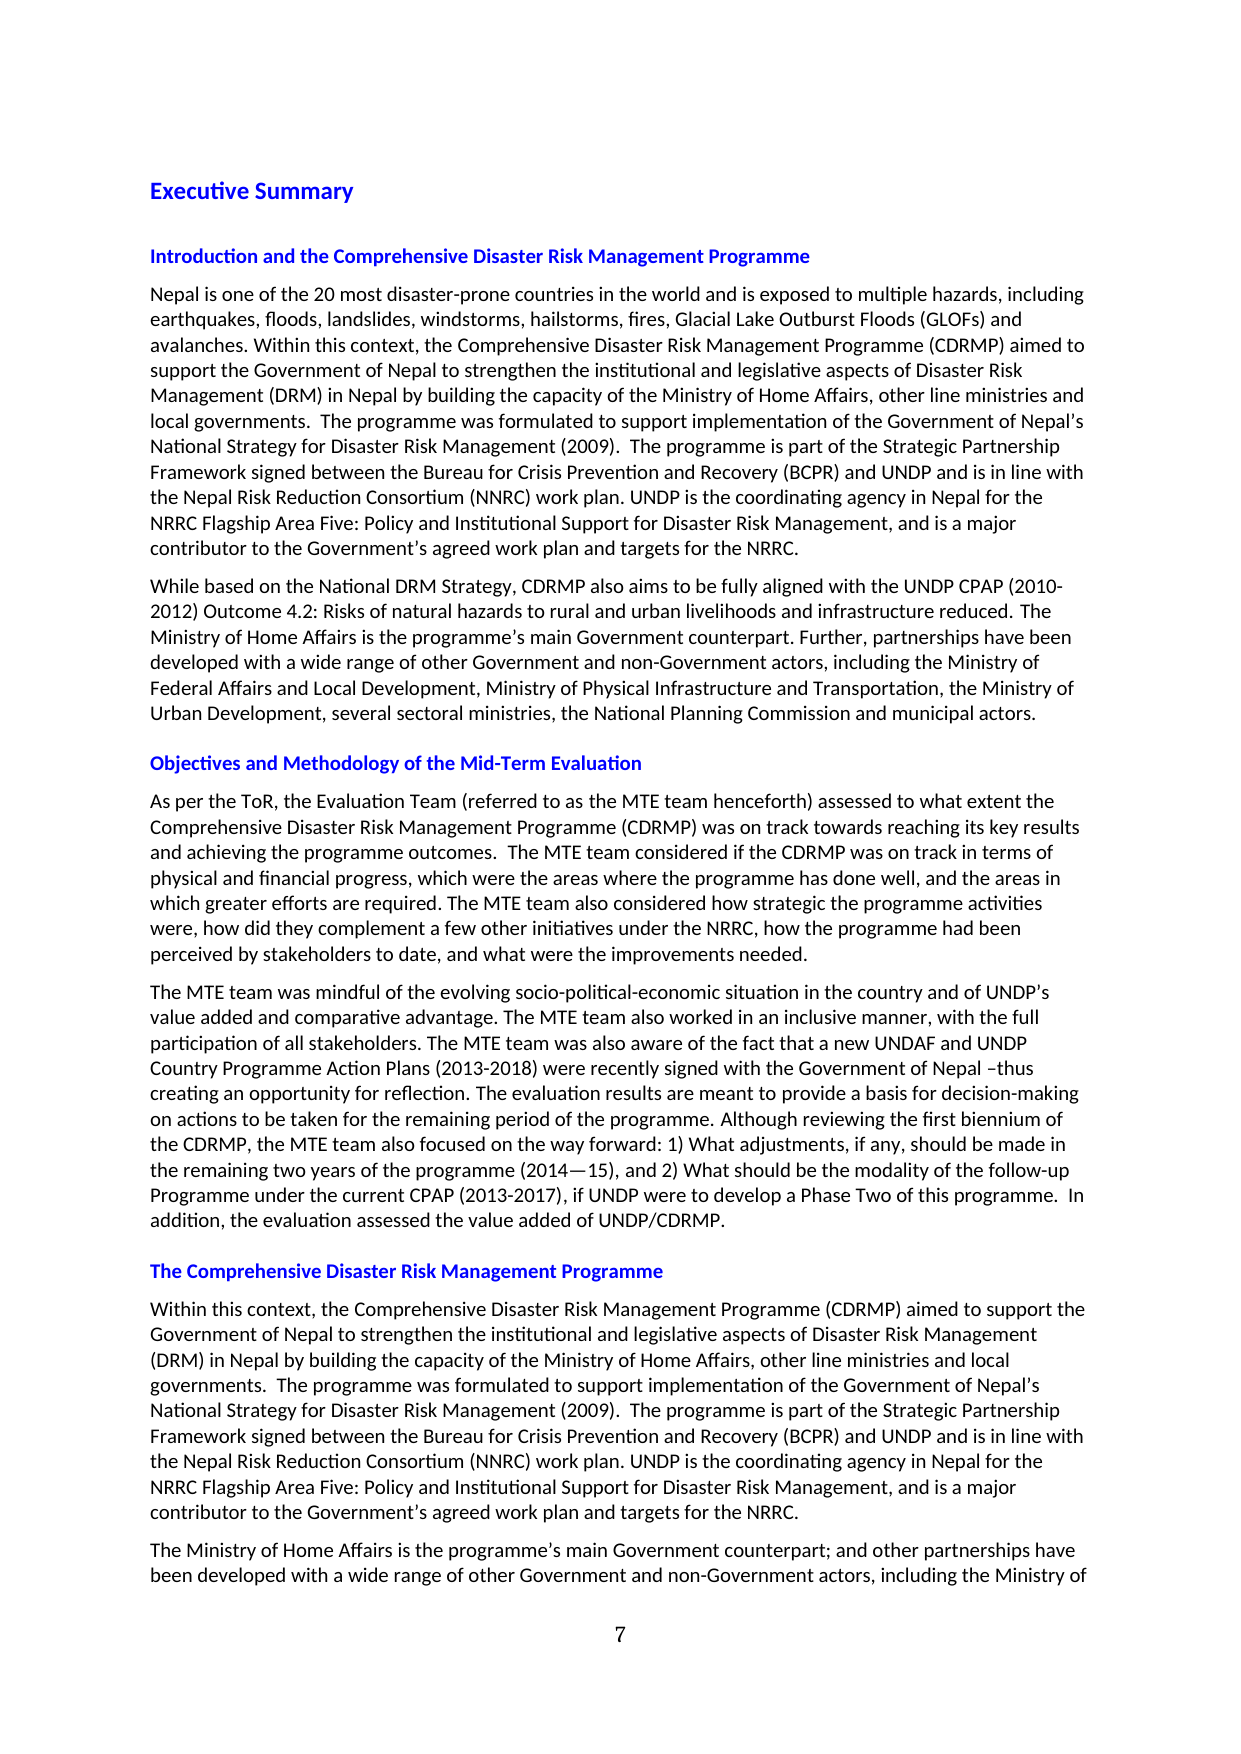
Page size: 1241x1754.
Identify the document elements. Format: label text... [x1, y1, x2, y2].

text The MTE team was mindful of the evolving socio-political-economic situation in the country and of UNDP’s value added and comparative advantage. The MTE team also worked in an inclusive manner, with the full participation of all stakeholders. The MTE team was also aware of the fact that a new UNDAF and UNDP Country Programme Action Plans (2013-2018) were recently signed with the Government of Nepal –thus creating an opportunity for reflection. The evaluation results are meant to provide a basis for decision-making on actions to be taken for the remaining period of the programme. Although reviewing the first biennium of the CDRMP, the MTE team also focused on the way forward: 1) What adjustments, if any, should be made in the remaining two years of the programme (2014—15), and 2) What should be the modality of the follow-up Programme under the current CPAP (2013-2017), if UNDP were to develop a Phase Two of this programme. In addition, the evaluation assessed the value added of UNDP/CDRMP. [150, 979, 1090, 1233]
text Nepal is one of the 20 most disaster-prone countries in the world and is exposed to multiple hazards, including earthquakes, floods, landslides, windstorms, hailstorms, fires, Glacial Lake Outburst Floods (GLOFs) and avalanches. Within this context, the Comprehensive Disaster Risk Management Programme (CDRMP) aimed to support the Government of Nepal to strengthen the institutional and legislative aspects of Disaster Risk Management (DRM) in Nepal by building the capacity of the Ministry of Home Affairs, other line ministries and local governments. The programme was formulated to support implementation of the Government of Nepal’s National Strategy for Disaster Risk Management (2009). The programme is part of the Strategic Partnership Framework signed between the Bureau for Crisis Prevention and Recovery (BCPR) and UNDP and is in line with the Nepal Risk Reduction Consortium (NNRC) work plan. UNDP is the coordinating agency in Nepal for the NRRC Flagship Area Five: Policy and Institutional Support for Disaster Risk Management, and is a major contributor to the Government’s agreed work plan and targets for the NRRC. [150, 281, 1090, 561]
text Objectives and Methodology of the Mid-Term Evaluation [150, 751, 1090, 776]
text The Comprehensive Disaster Risk Management Programme [150, 1258, 1090, 1283]
text As per the ToR, the Evaluation Team (referred to as the MTE team henceforth) assessed to what extent the Comprehensive Disaster Risk Management Programme (CDRMP) was on track towards reaching its key results and achieving the programme outcomes. The MTE team considered if the CDRMP was on track in terms of physical and financial progress, which were the areas where the programme has done well, and the areas in which greater efforts are required. The MTE team also considered how strategic the programme activities were, how did they complement a few other initiatives under the NRRC, how the programme had been perceived by stakeholders to date, and what were the improvements needed. [150, 788, 1090, 966]
text Introduction and the Comprehensive Disaster Risk Management Programme [150, 243, 1090, 268]
text While based on the National DRM Strategy, CDRMP also aims to be fully aligned with the UNDP CPAP (2010-2012) Outcome 4.2: Risks of natural hazards to rural and urban livelihoods and infrastructure reduced. The Ministry of Home Affairs is the programme’s main Government counterpart. Further, partnerships have been developed with a wide range of other Government and non-Government actors, including the Ministry of Federal Affairs and Local Development, Ministry of Physical Infrastructure and Transportation, the Ministry of Urban Development, several sectoral ministries, the National Planning Commission and municipal actors. [150, 573, 1090, 726]
text Within this context, the Comprehensive Disaster Risk Management Programme (CDRMP) aimed to support the Government of Nepal to strengthen the institutional and legislative aspects of Disaster Risk Management (DRM) in Nepal by building the capacity of the Ministry of Home Affairs, other line ministries and local governments. The programme was formulated to support implementation of the Government of Nepal’s National Strategy for Disaster Risk Management (2009). The programme is part of the Strategic Partnership Framework signed between the Bureau for Crisis Prevention and Recovery (BCPR) and UNDP and is in line with the Nepal Risk Reduction Consortium (NNRC) work plan. UNDP is the coordinating agency in Nepal for the NRRC Flagship Area Five: Policy and Institutional Support for Disaster Risk Management, and is a major contributor to the Government’s agreed work plan and targets for the NRRC. [150, 1296, 1090, 1525]
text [150, 1537, 1090, 1588]
subtitle Executive Summary [150, 175, 1090, 206]
